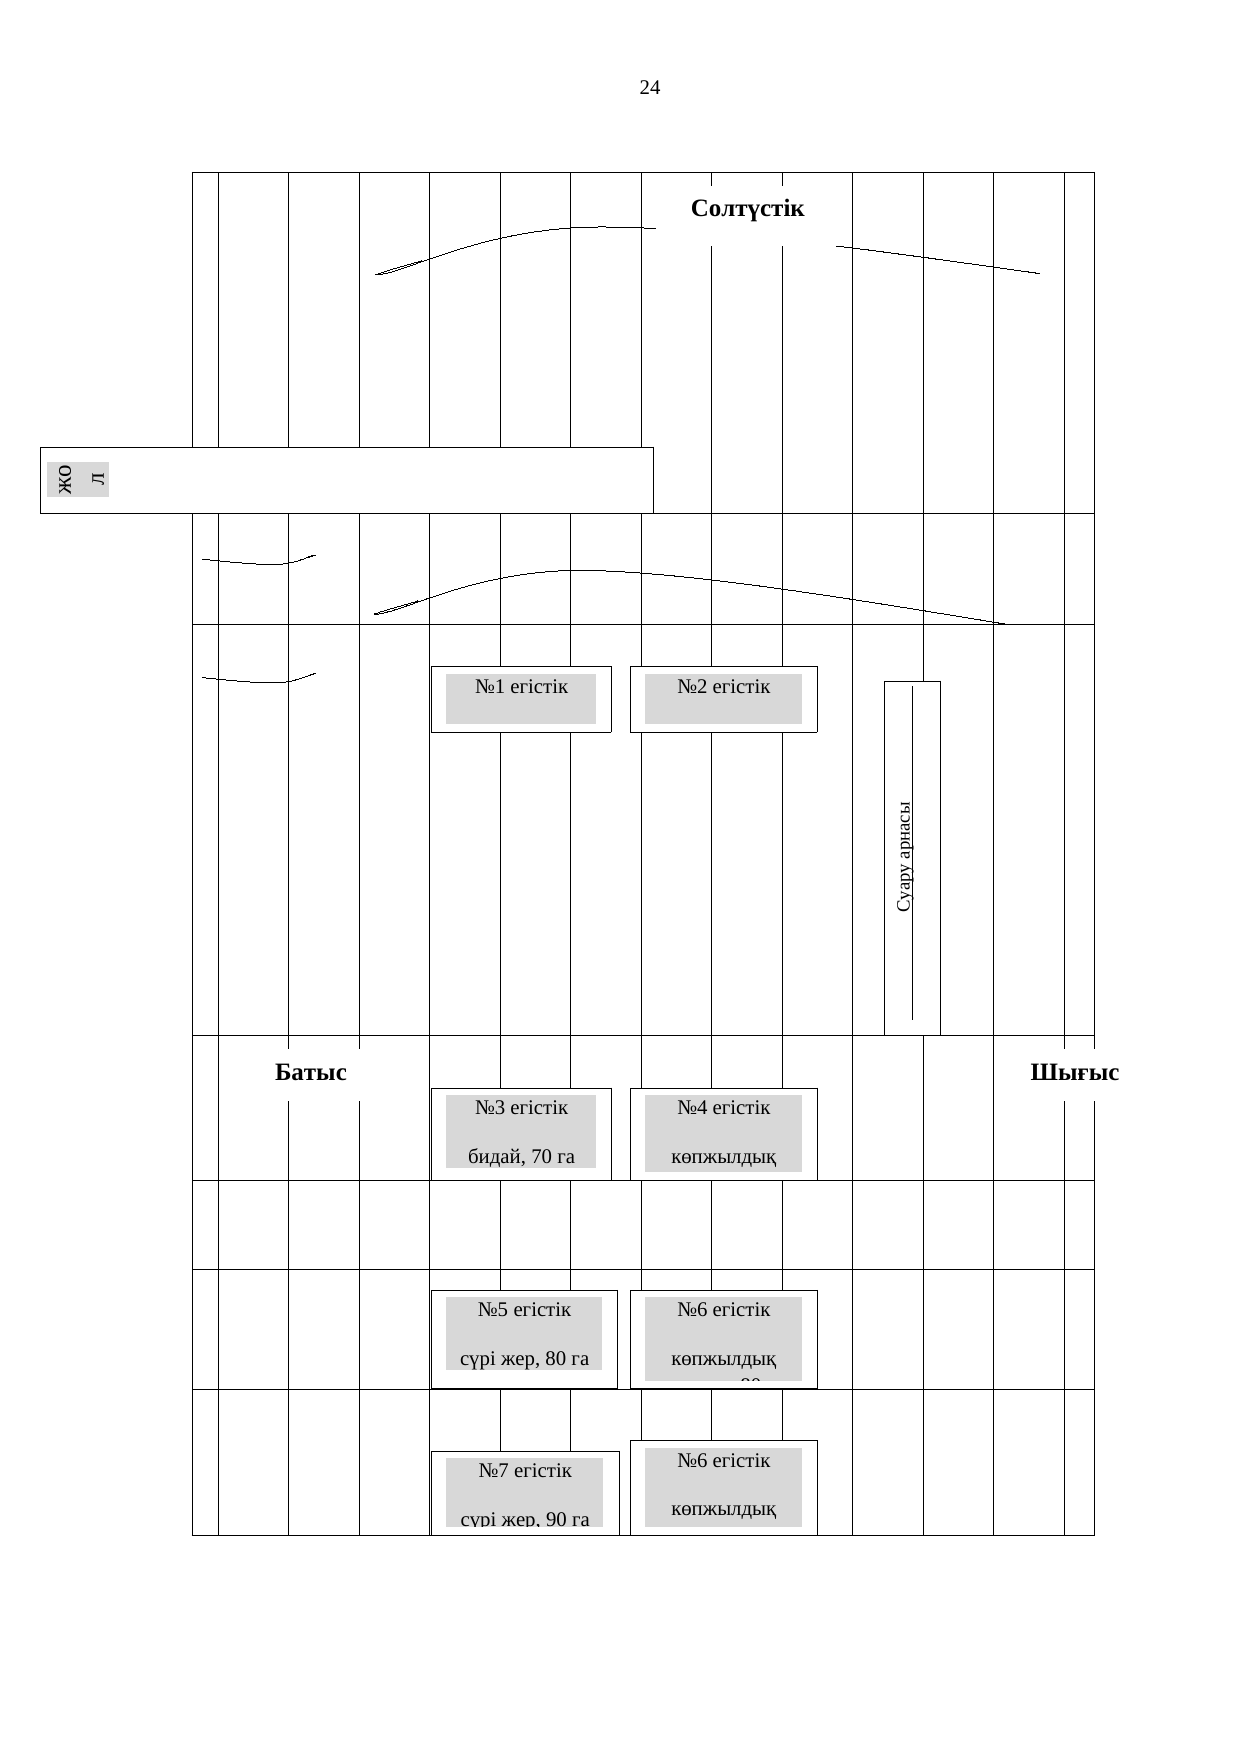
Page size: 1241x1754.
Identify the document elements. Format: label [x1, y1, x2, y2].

table_header [712, 246, 782, 513]
table_cell [994, 514, 1064, 624]
table_cell [193, 1270, 218, 1388]
table_cell [712, 1181, 782, 1269]
table_header [571, 173, 641, 447]
table_cell [712, 1270, 782, 1290]
table_header [994, 173, 1064, 513]
table_cell [924, 514, 993, 624]
table_cell [853, 1036, 923, 1180]
table_cell [501, 514, 570, 624]
table_cell [642, 733, 711, 1035]
table_cell [360, 1036, 429, 1180]
table_cell [924, 625, 993, 1035]
table_cell [219, 625, 288, 1035]
table_cell [712, 1036, 782, 1088]
table_header [289, 173, 359, 447]
table_cell [501, 1390, 570, 1451]
table_cell [219, 1036, 288, 1180]
table_cell [712, 625, 782, 666]
table_cell [360, 1390, 429, 1535]
table_cell [783, 514, 852, 624]
table_cell [783, 625, 852, 1035]
table_cell [571, 625, 641, 1035]
table_cell [1065, 1390, 1094, 1535]
table_cell [1065, 625, 1094, 1035]
table_header [360, 173, 429, 447]
table_cell [193, 1181, 218, 1269]
table_cell [642, 514, 711, 624]
table_header [642, 173, 711, 513]
table_cell [360, 625, 429, 1035]
table_header [219, 173, 288, 447]
table_cell [571, 1390, 641, 1535]
table_cell [430, 1036, 500, 1180]
table_cell [219, 514, 288, 624]
table_cell [642, 1036, 711, 1088]
table_cell [360, 1270, 429, 1388]
table_cell [501, 1181, 570, 1269]
table_header [1065, 173, 1094, 513]
table_cell [430, 1390, 500, 1535]
table_cell [193, 1390, 218, 1535]
table_cell [219, 1181, 288, 1269]
table_cell [783, 1036, 852, 1180]
table_cell [501, 733, 570, 1035]
table_cell [994, 1270, 1064, 1388]
table_cell [501, 1270, 570, 1290]
table_cell [924, 1181, 993, 1269]
table_cell [712, 733, 782, 1035]
table_cell [193, 1036, 218, 1180]
table_cell [924, 1390, 993, 1535]
table_cell [193, 625, 218, 1035]
table_cell [1065, 1270, 1094, 1388]
table_cell [1065, 1036, 1094, 1049]
table_header [193, 173, 218, 447]
table_header [924, 173, 993, 513]
table_cell [289, 625, 359, 1035]
table_cell [642, 625, 711, 666]
table_cell [924, 1036, 993, 1180]
table_header [430, 173, 500, 447]
table_cell [642, 1181, 711, 1269]
table_cell [289, 1181, 359, 1269]
table_cell [219, 1270, 288, 1388]
table_cell [571, 1181, 641, 1269]
table_cell [994, 1036, 1064, 1180]
table_cell [193, 514, 218, 624]
table_cell [289, 1036, 359, 1049]
table_cell [289, 1270, 359, 1388]
table_cell [994, 1181, 1064, 1269]
table_cell [289, 1390, 359, 1535]
table_cell [219, 1390, 288, 1535]
table_cell [853, 625, 923, 1035]
table_cell [712, 1390, 782, 1440]
table_cell [924, 1270, 993, 1388]
table_header [853, 173, 923, 513]
table_header [783, 173, 852, 513]
table_cell [430, 625, 500, 1035]
table_cell [783, 1390, 852, 1535]
table_cell [853, 1181, 923, 1269]
table_header [712, 173, 782, 186]
table_cell [642, 1390, 711, 1440]
table_cell [712, 514, 782, 624]
table_cell [430, 514, 500, 624]
table_cell [430, 1270, 500, 1388]
table_cell [1065, 1101, 1094, 1180]
table_cell [1065, 514, 1094, 624]
table_cell [1065, 1181, 1094, 1269]
table_cell [853, 1390, 923, 1535]
table_cell [783, 1270, 852, 1388]
table_cell [360, 1181, 429, 1269]
table_cell [853, 1270, 923, 1388]
table_cell [501, 625, 570, 666]
table_cell [571, 1036, 641, 1180]
table_cell [994, 1390, 1064, 1535]
table_cell [994, 625, 1064, 1035]
table_cell [571, 1270, 641, 1388]
table_cell [289, 514, 359, 624]
table_cell [783, 1181, 852, 1269]
table_cell [360, 514, 429, 624]
table_header [501, 173, 570, 447]
table_cell [642, 1270, 711, 1290]
table_cell [853, 514, 923, 624]
table_cell [289, 1101, 359, 1180]
table_cell [501, 1036, 570, 1088]
table_cell [430, 1181, 500, 1269]
table_cell [571, 514, 641, 624]
